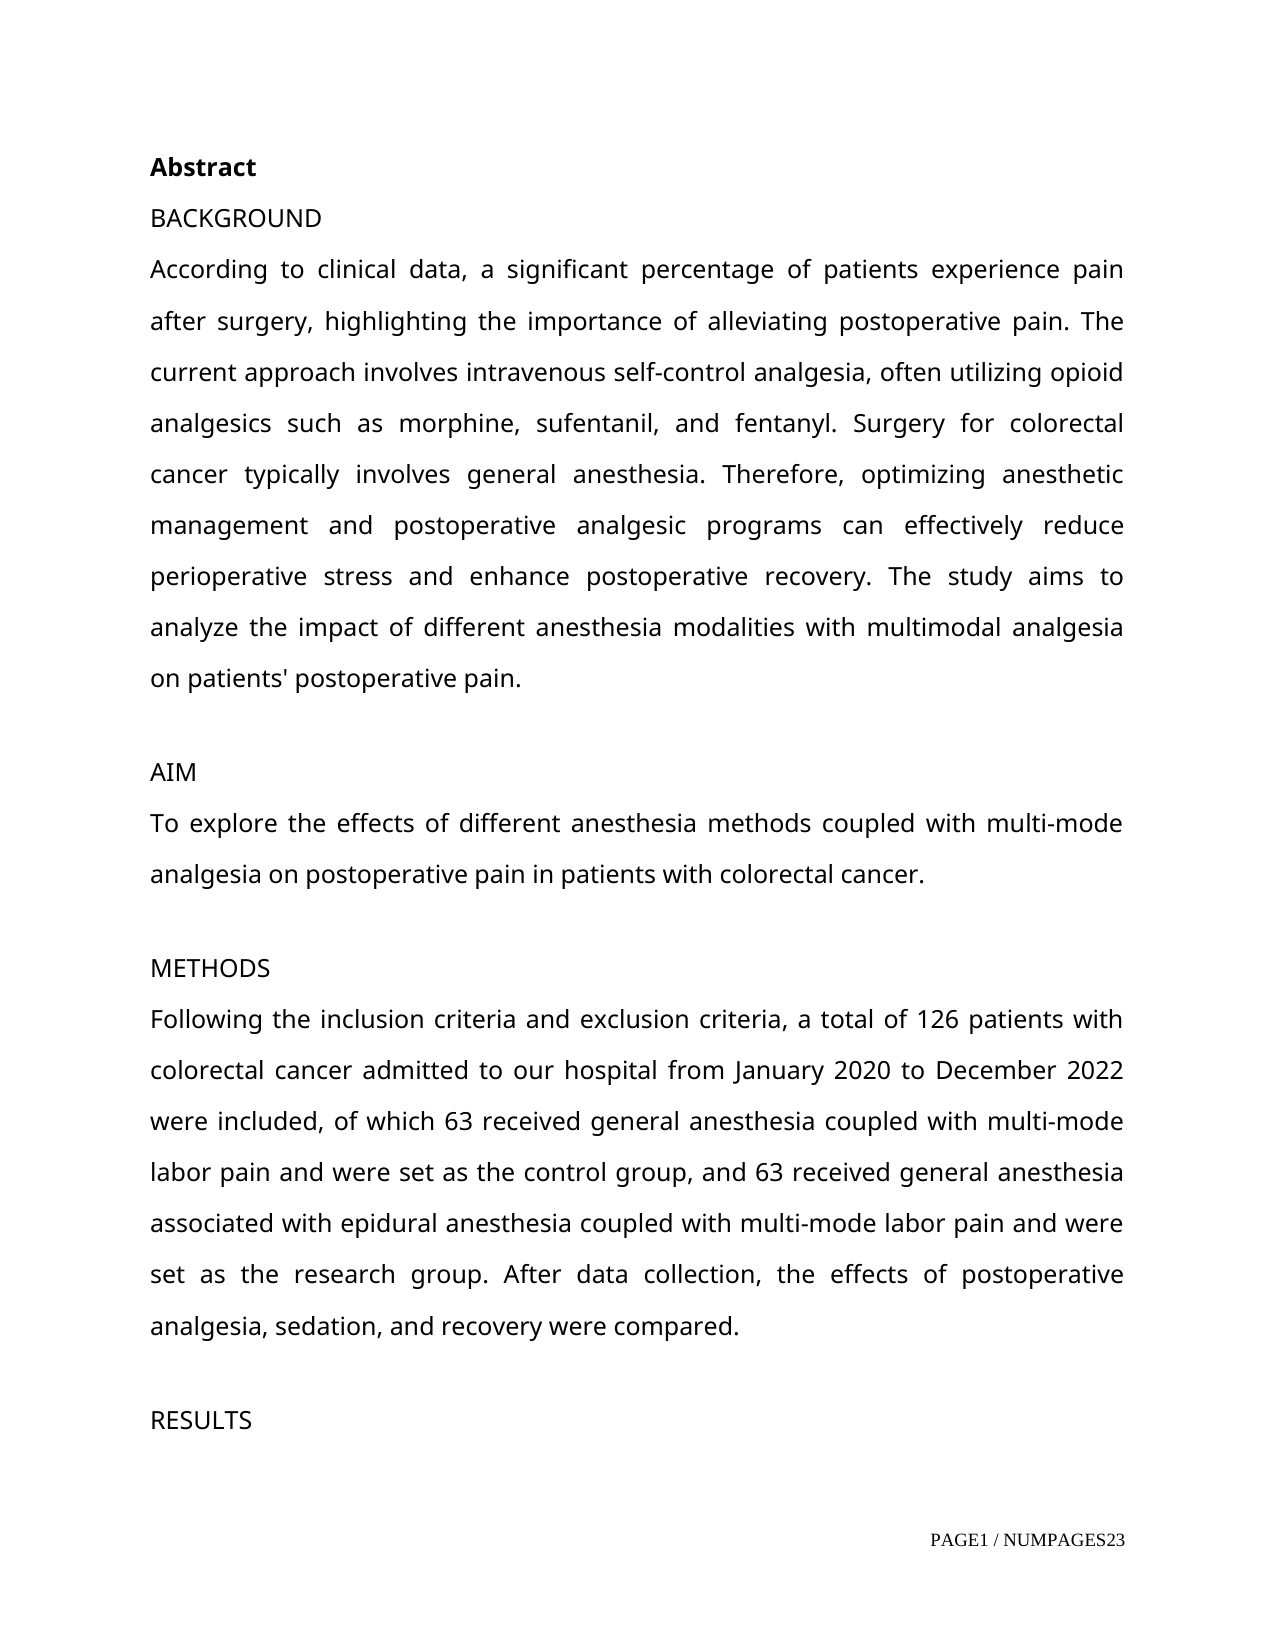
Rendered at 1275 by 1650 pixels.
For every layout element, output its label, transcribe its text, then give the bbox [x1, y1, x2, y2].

text Abstract [150, 150, 1125, 184]
text To explore the effects of different anesthesia methods coupled with multi-mode analgesia on postoperative pain in patients with colorectal cancer. [150, 806, 1125, 891]
text BACKGROUND [150, 201, 1125, 235]
text According to clinical data, a significant percentage of patients experience pain after surgery, highlighting the importance of alleviating postoperative pain. The current approach involves intravenous self-control analgesia, often utilizing opioid analgesics such as morphine, sufentanil, and fentanyl. Surgery for colorectal cancer typically involves general anesthesia. Therefore, optimizing anesthetic management and postoperative analgesic programs can effectively reduce perioperative stress and enhance postoperative recovery. The study aims to analyze the impact of different anesthesia modalities with multimodal analgesia on patients' postoperative pain. [150, 252, 1125, 694]
text RESULTS [150, 1402, 1125, 1436]
text METHODS [150, 951, 1125, 985]
text Following the inclusion criteria and exclusion criteria, a total of 126 patients with colorectal cancer admitted to our hospital from January 2020 to December 2022 were included, of which 63 received general anesthesia coupled with multi-mode labor pain and were set as the control group, and 63 received general anesthesia associated with epidural anesthesia coupled with multi-mode labor pain and were set as the research group. After data collection, the effects of postoperative analgesia, sedation, and recovery were compared. [150, 1002, 1125, 1342]
text AIM [150, 754, 1125, 789]
